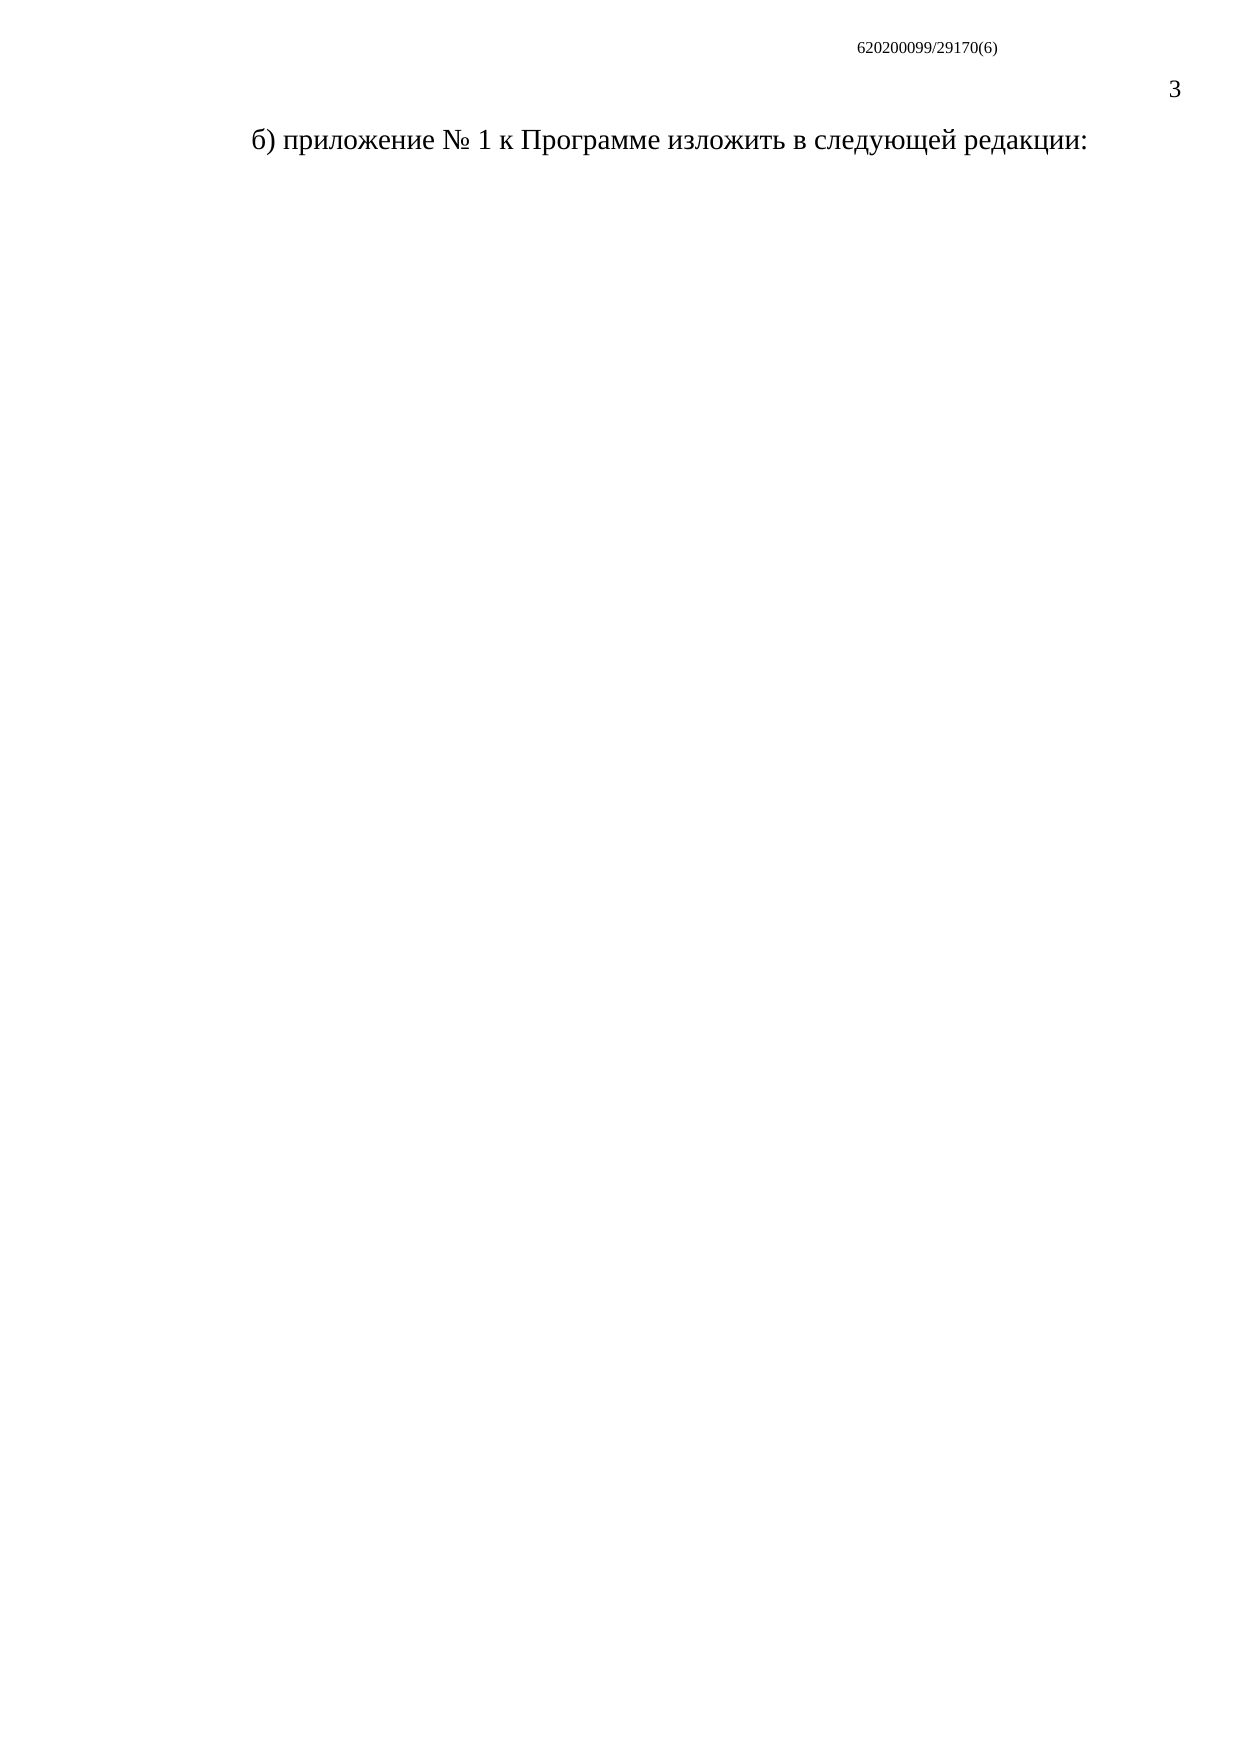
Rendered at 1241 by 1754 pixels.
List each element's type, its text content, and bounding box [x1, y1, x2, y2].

text б) приложение № 1 к Программе изложить в следующей редакции: [177, 118, 1181, 156]
